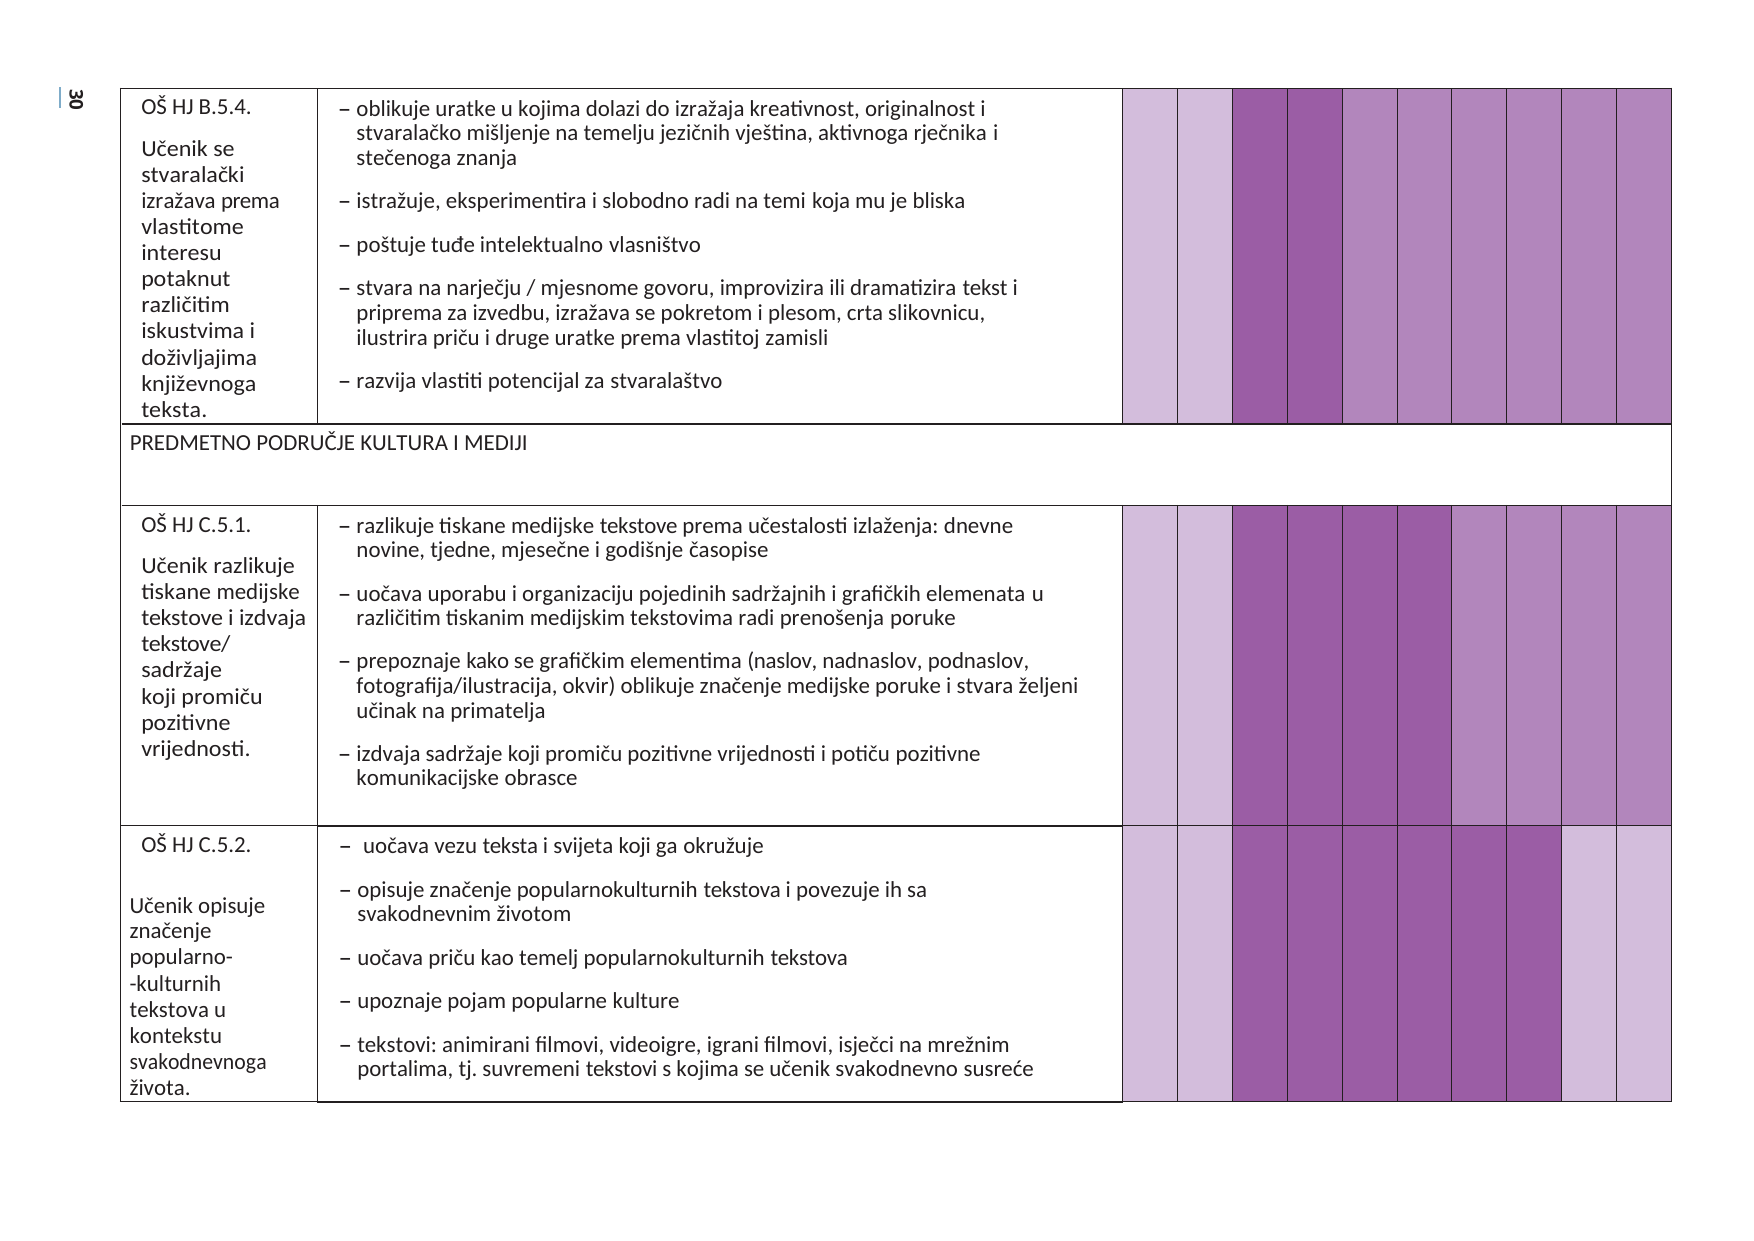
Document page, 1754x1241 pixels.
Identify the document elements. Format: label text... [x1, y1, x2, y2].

table_header [1178, 89, 1232, 423]
table_cell [1233, 826, 1287, 1101]
table_header [1398, 89, 1451, 423]
table_header [1452, 89, 1506, 423]
table_cell [1452, 826, 1506, 1101]
table_cell [1562, 506, 1616, 825]
table_cell [1562, 826, 1616, 1101]
table_cell [1178, 826, 1232, 1101]
table_cell razlikuje tiskane medijske tekstove prema učestalosti izlaženja: dnevne novine, tjedne, mjesečne i godišnje časopise uočava uporabu i organizaciju pojedinih sadržajnih i grafičkih elemenata u različitim tiskanim medijskim tekstovima radi prenošenja poruke prepoznaje kako se grafičkim elementima (naslov, nadnaslov, podnaslov, fotografija/ilustracija, okvir) oblikuje značenje medijske poruke i stvara željeni učinak na primatelja izdvaja sadržaje koji promiču pozitivne vrijednosti i potiču pozitivne komunikacijske obrasce [318, 506, 1122, 825]
table_cell PREDMETNO PODRUČJE KULTURA I MEDIJI [121, 424, 1671, 505]
table_cell [1398, 506, 1451, 825]
table_header OŠ HJ B.5.4. Učenik se stvaralački izražava prema vlastitome interesu potaknut različitim iskustvima i doživljajima književnoga teksta. [121, 89, 317, 423]
table_cell [1617, 506, 1671, 825]
table_cell [1617, 826, 1671, 1101]
table_cell [1452, 506, 1506, 825]
table_cell [1398, 826, 1451, 1101]
table_cell [1288, 506, 1342, 825]
table_cell [1507, 506, 1561, 825]
table_header oblikuje uratke u kojima dolazi do izražaja kreativnost, originalnost i stvaralačko mišljenje na temelju jezičnih vještina, aktivnoga rječnika i stečenoga znanja istražuje, eksperimentira i slobodno radi na temi koja mu je bliska poštuje tuđe intelektualno vlasništvo stvara na narječju / mjesnome govoru, improvizira ili dramatizira tekst i priprema za izvedbu, izražava se pokretom i plesom, crta slikovnicu, ilustrira priču i druge uratke prema vlastitoj zamisli razvija vlastiti potencijal za stvaralaštvo [318, 89, 1122, 423]
table_cell uočava vezu teksta i svijeta koji ga okružuje opisuje značenje popularnokulturnih tekstova i povezuje ih sa svakodnevnim životom uočava priču kao temelj popularnokulturnih tekstova upoznaje pojam popularne kulture tekstovi: animirani filmovi, videoigre, igrani filmovi, isječci na mrežnim portalima, tj. suvremeni tekstovi s kojima se učenik svakodnevno susreće [318, 827, 1122, 1101]
table_cell [1233, 506, 1287, 825]
table_cell [1123, 826, 1177, 1101]
table_cell [1178, 506, 1232, 825]
table_header [1507, 89, 1561, 423]
table_cell [1343, 826, 1397, 1101]
table_cell [1507, 826, 1561, 1101]
table_header [1123, 89, 1177, 423]
table_header [1233, 89, 1287, 423]
table_cell [1288, 826, 1342, 1101]
table_cell OŠ HJ C.5.1. Učenik razlikuje tiskane medijske tekstove i izdvaja tekstove/ sadržaje koji promiču pozitivne vrijednosti. [121, 506, 317, 825]
table_cell OŠ HJ C.5.2. Učenik opisuje značenje popularno- -kulturnih tekstova u kontekstu svakodnevnoga života. [121, 826, 317, 1101]
table_header [1288, 89, 1342, 423]
table_header [1617, 89, 1671, 423]
table_header [1562, 89, 1616, 423]
table_header [1343, 89, 1397, 423]
table_cell [1123, 506, 1177, 825]
table_cell [1343, 506, 1397, 825]
